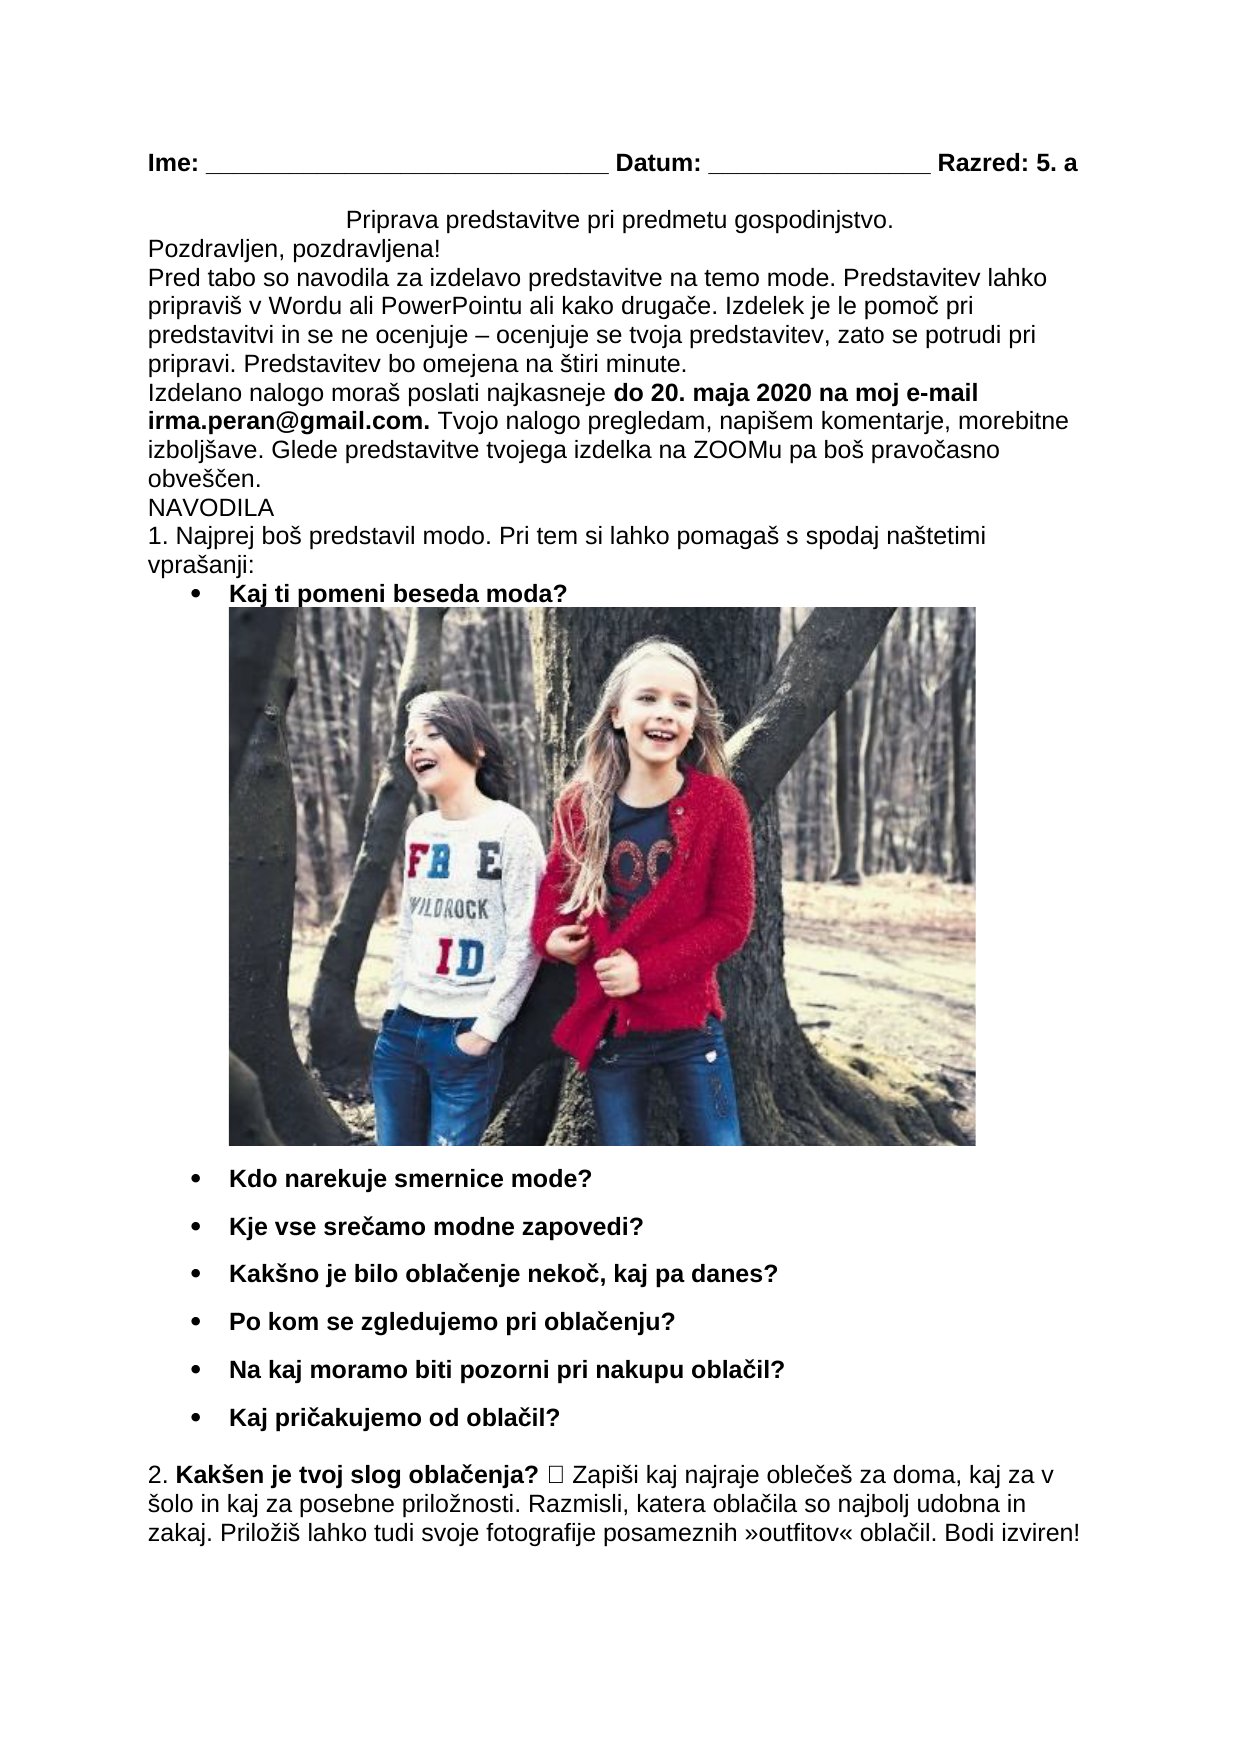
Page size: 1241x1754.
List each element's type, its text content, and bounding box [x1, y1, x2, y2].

list Po kom se zgledujemo pri oblačenju? [191, 1307, 1093, 1336]
text Pozdravljen, pozdravljena! [148, 234, 1093, 263]
text 2. Kakšen je tvoj slog oblačenja?  Zapiši kaj najraje oblečeš za doma, kaj za v šolo in kaj za posebne priložnosti. Razmisli, katera oblačila so najbolj udobna in zakaj. Priložiš lahko tudi svoje fotografije posameznih »outfitov« oblačil. Bodi izviren! [148, 1460, 1093, 1546]
list Kaj pričakujemo od oblačil? [191, 1403, 1093, 1431]
list Kdo narekuje smernice mode? [191, 1164, 1093, 1193]
list Kaj ti pomeni beseda moda? [191, 579, 1093, 1145]
text Izdelano nalogo moraš poslati najkasneje do 20. maja 2020 na moj e-mail irma.peran@gmail.com. Tvojo nalogo pregledam, napišem komentarje, morebitne izboljšave. Glede predstavitve tvojega izdelka na ZOOMu pa boš pravočasno obveščen. [148, 378, 1093, 493]
list Na kaj moramo biti pozorni pri nakupu oblačil? [191, 1355, 1093, 1384]
text Ime: _____________________________ Datum: ________________ Razred: 5. a [148, 148, 1093, 176]
list Kje vse srečamo modne zapovedi? [191, 1212, 1093, 1241]
text Pred tabo so navodila za izdelavo predstavitve na temo mode. Predstavitev lahko pripraviš v Wordu ali PowerPointu ali kako drugače. Izdelek je le pomoč pri predstavitvi in se ne ocenjuje – ocenjuje se tvoja predstavitev, zato se potrudi pri pripravi. Predstavitev bo omejena na štiri minute. [148, 263, 1093, 378]
list Kakšno je bilo oblačenje nekoč, kaj pa danes? [191, 1259, 1093, 1288]
text NAVODILA [148, 493, 1093, 521]
text 1. Najprej boš predstavil modo. Pri tem si lahko pomagaš s spodaj naštetimi vprašanji: [148, 521, 1093, 579]
text Priprava predstavitve pri predmetu gospodinjstvo. [148, 205, 1093, 234]
